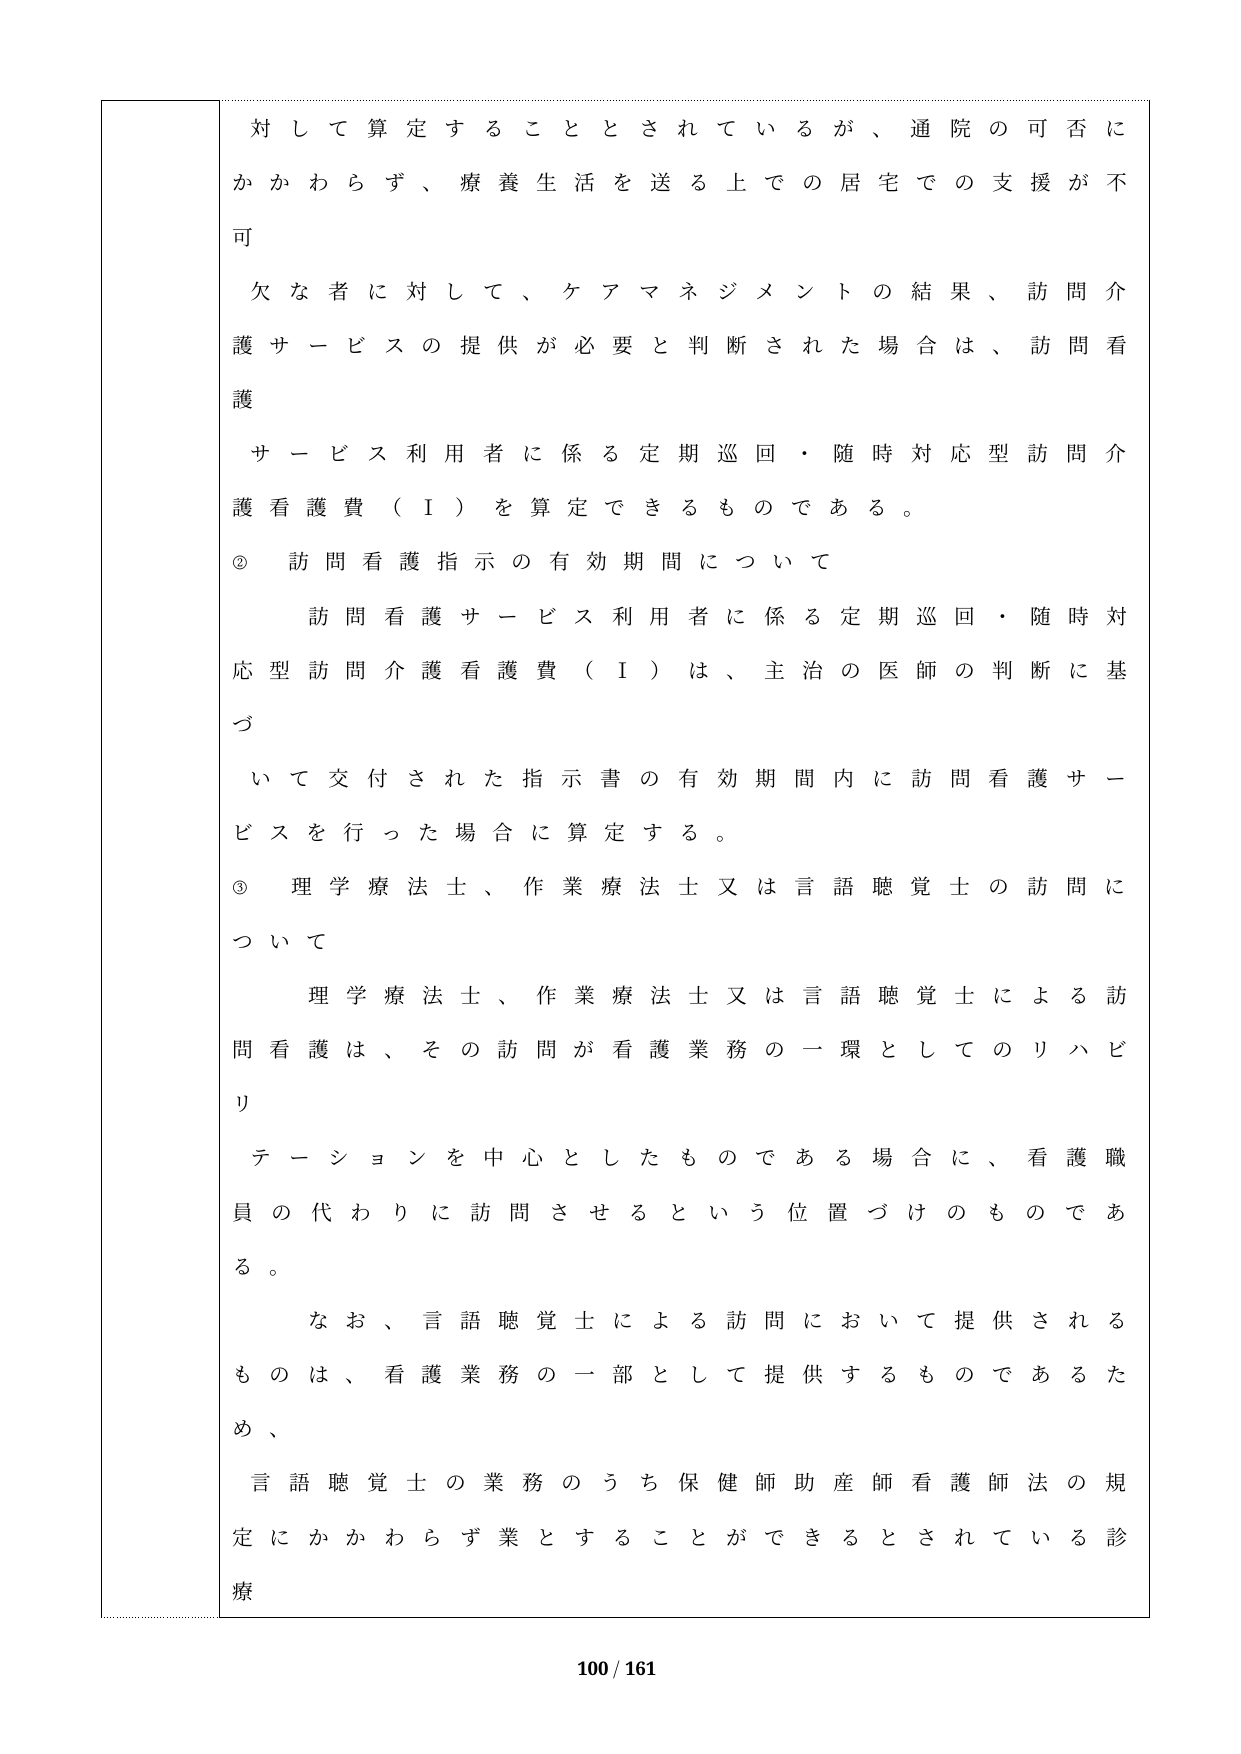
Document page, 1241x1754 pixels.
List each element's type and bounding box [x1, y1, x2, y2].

table_cell [220, 100, 1149, 1617]
